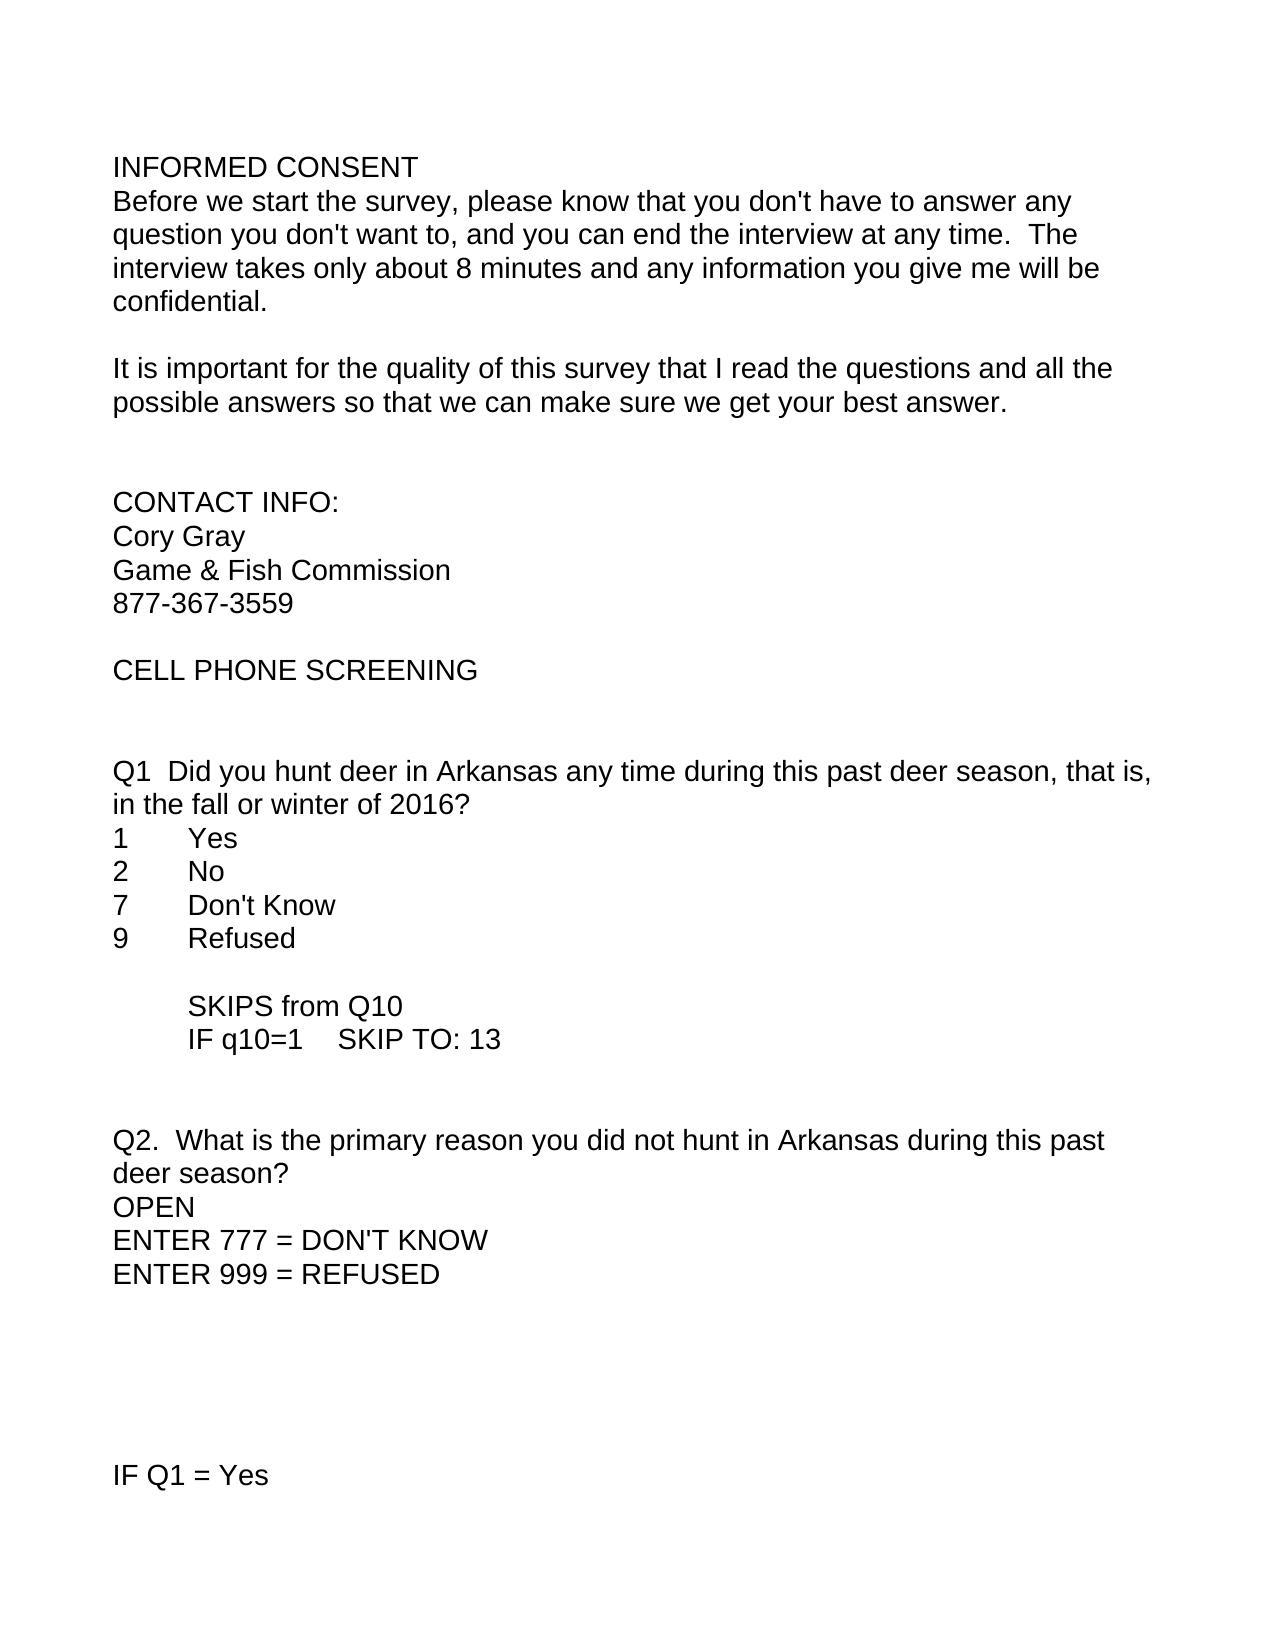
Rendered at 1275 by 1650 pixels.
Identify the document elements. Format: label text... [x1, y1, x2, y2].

text Q1 Did you hunt deer in Arkansas any time during this past deer season, that is, in the fall or winter of 2016? [112, 754, 1163, 821]
text IF Q1 = Yes [112, 1458, 1163, 1492]
text Before we start the survey, please know that you don't have to answer any question you don't want to, and you can end the interview at any time. The interview takes only about 8 minutes and any information you give me will be confidential. [112, 183, 1163, 318]
text ENTER 777 = DON'T KNOW [112, 1223, 1163, 1257]
text 877-367-3559 [112, 586, 1163, 619]
text OPEN [112, 1190, 1163, 1223]
text ENTER 999 = REFUSED [112, 1257, 1163, 1290]
text Game & Fish Commission [112, 552, 1163, 586]
text 2 No [112, 854, 1163, 888]
text CELL PHONE SCREENING [112, 653, 1163, 687]
text SKIPS from Q10 [112, 988, 1163, 1022]
text INFORMED CONSENT [112, 150, 1163, 183]
text 9 Refused [112, 921, 1163, 955]
text Cory Gray [112, 519, 1163, 552]
text It is important for the quality of this survey that I read the questions and all the possible answers so that we can make sure we get your best answer. [112, 351, 1163, 418]
text 7 Don't Know [112, 888, 1163, 921]
text 1 Yes [112, 821, 1163, 854]
text Q2. What is the primary reason you did not hunt in Arkansas during this past deer season? [112, 1123, 1163, 1190]
text IF q10=1 SKIP TO: 13 [112, 1022, 1163, 1056]
text CONTACT INFO: [112, 485, 1163, 519]
